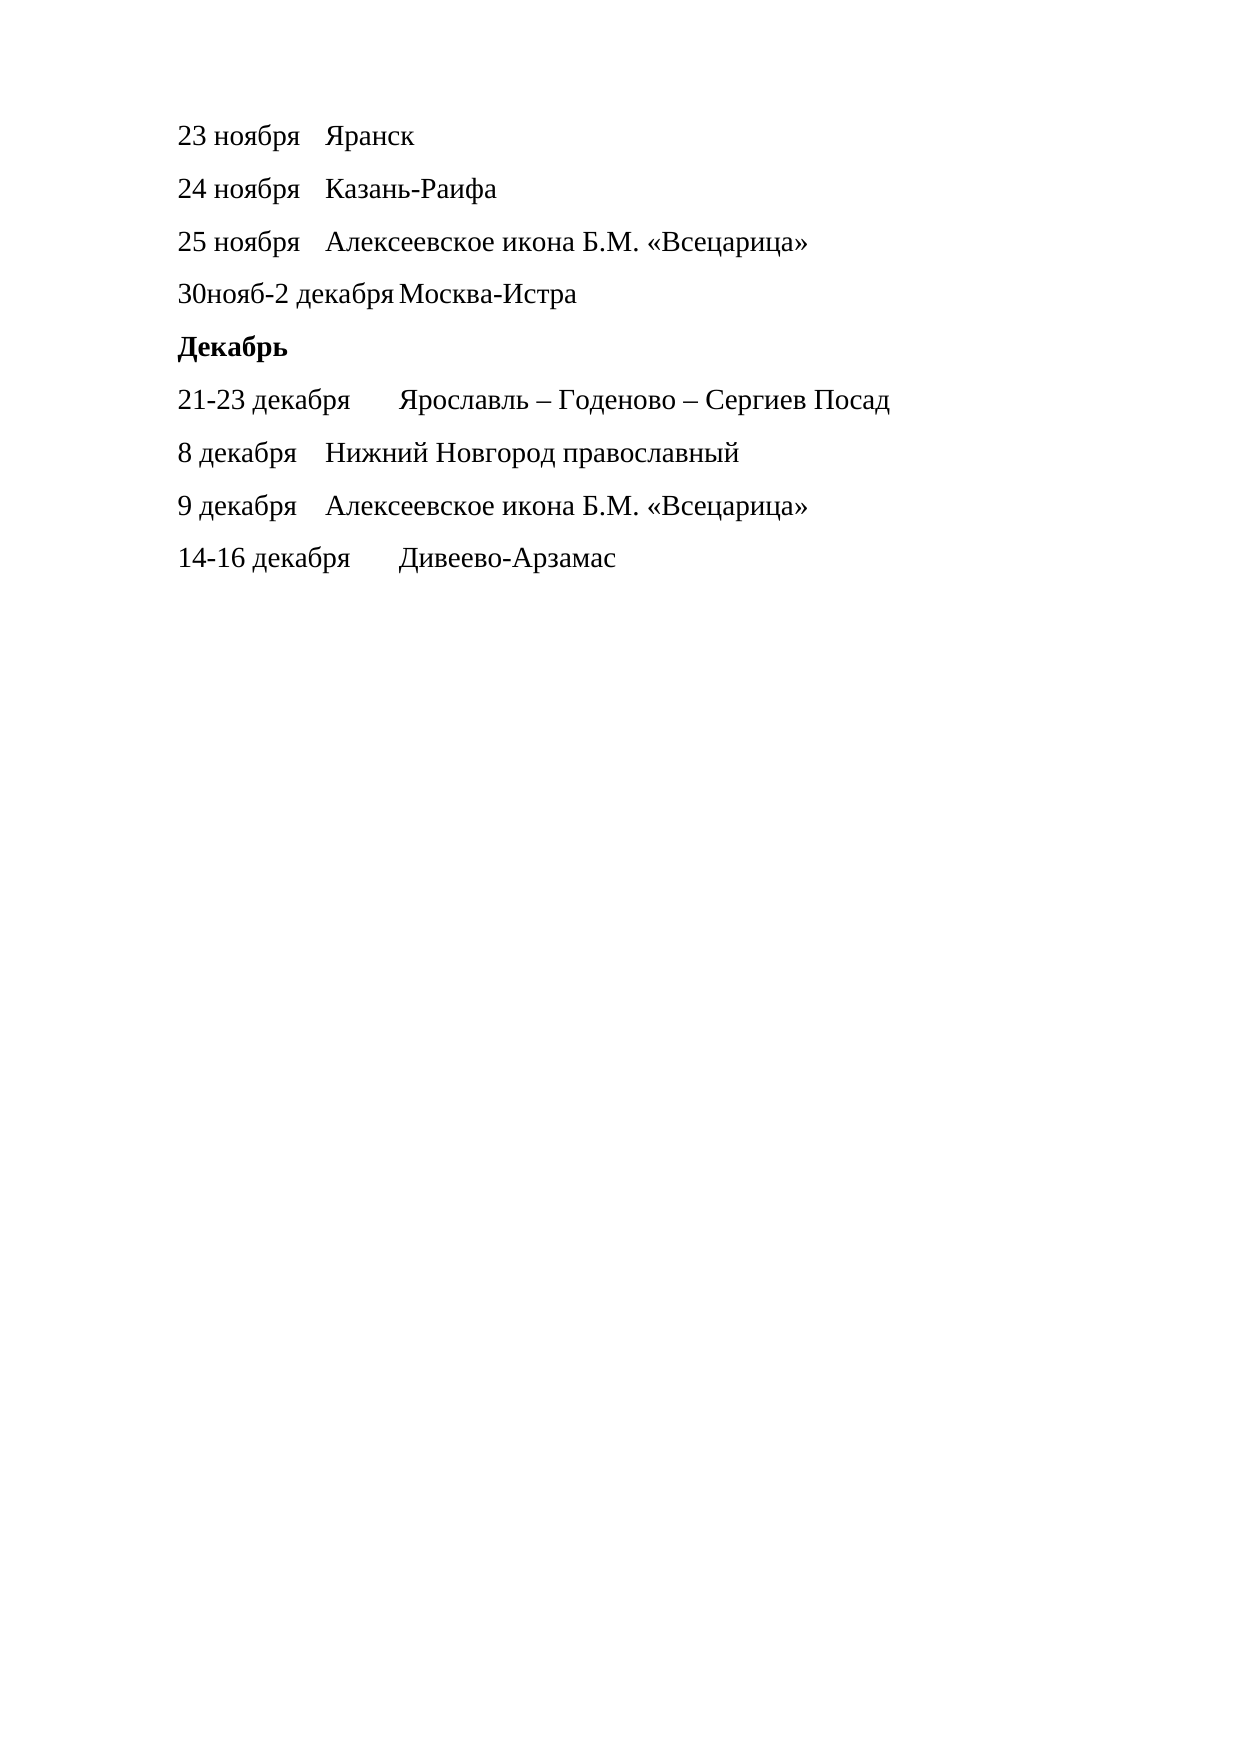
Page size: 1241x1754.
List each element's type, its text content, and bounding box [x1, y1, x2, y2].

text 9 декабря Алексеевское икона Б.М. «Всецарица» [177, 488, 1152, 521]
text 21-23 декабря Ярославль – Годеново – Сергиев Посад [177, 382, 1152, 416]
text 14-16 декабря Дивеево-Арзамас [177, 541, 1152, 574]
text Декабрь [177, 329, 1152, 363]
text 30нояб-2 декабря Москва-Истра [177, 277, 1152, 310]
text 23 ноября Яранск [177, 118, 1152, 152]
text 8 декабря Нижний Новгород православный [177, 435, 1152, 468]
text 25 ноября Алексеевское икона Б.М. «Всецарица» [177, 224, 1152, 257]
text 24 ноября Казань-Раифа [177, 171, 1152, 204]
